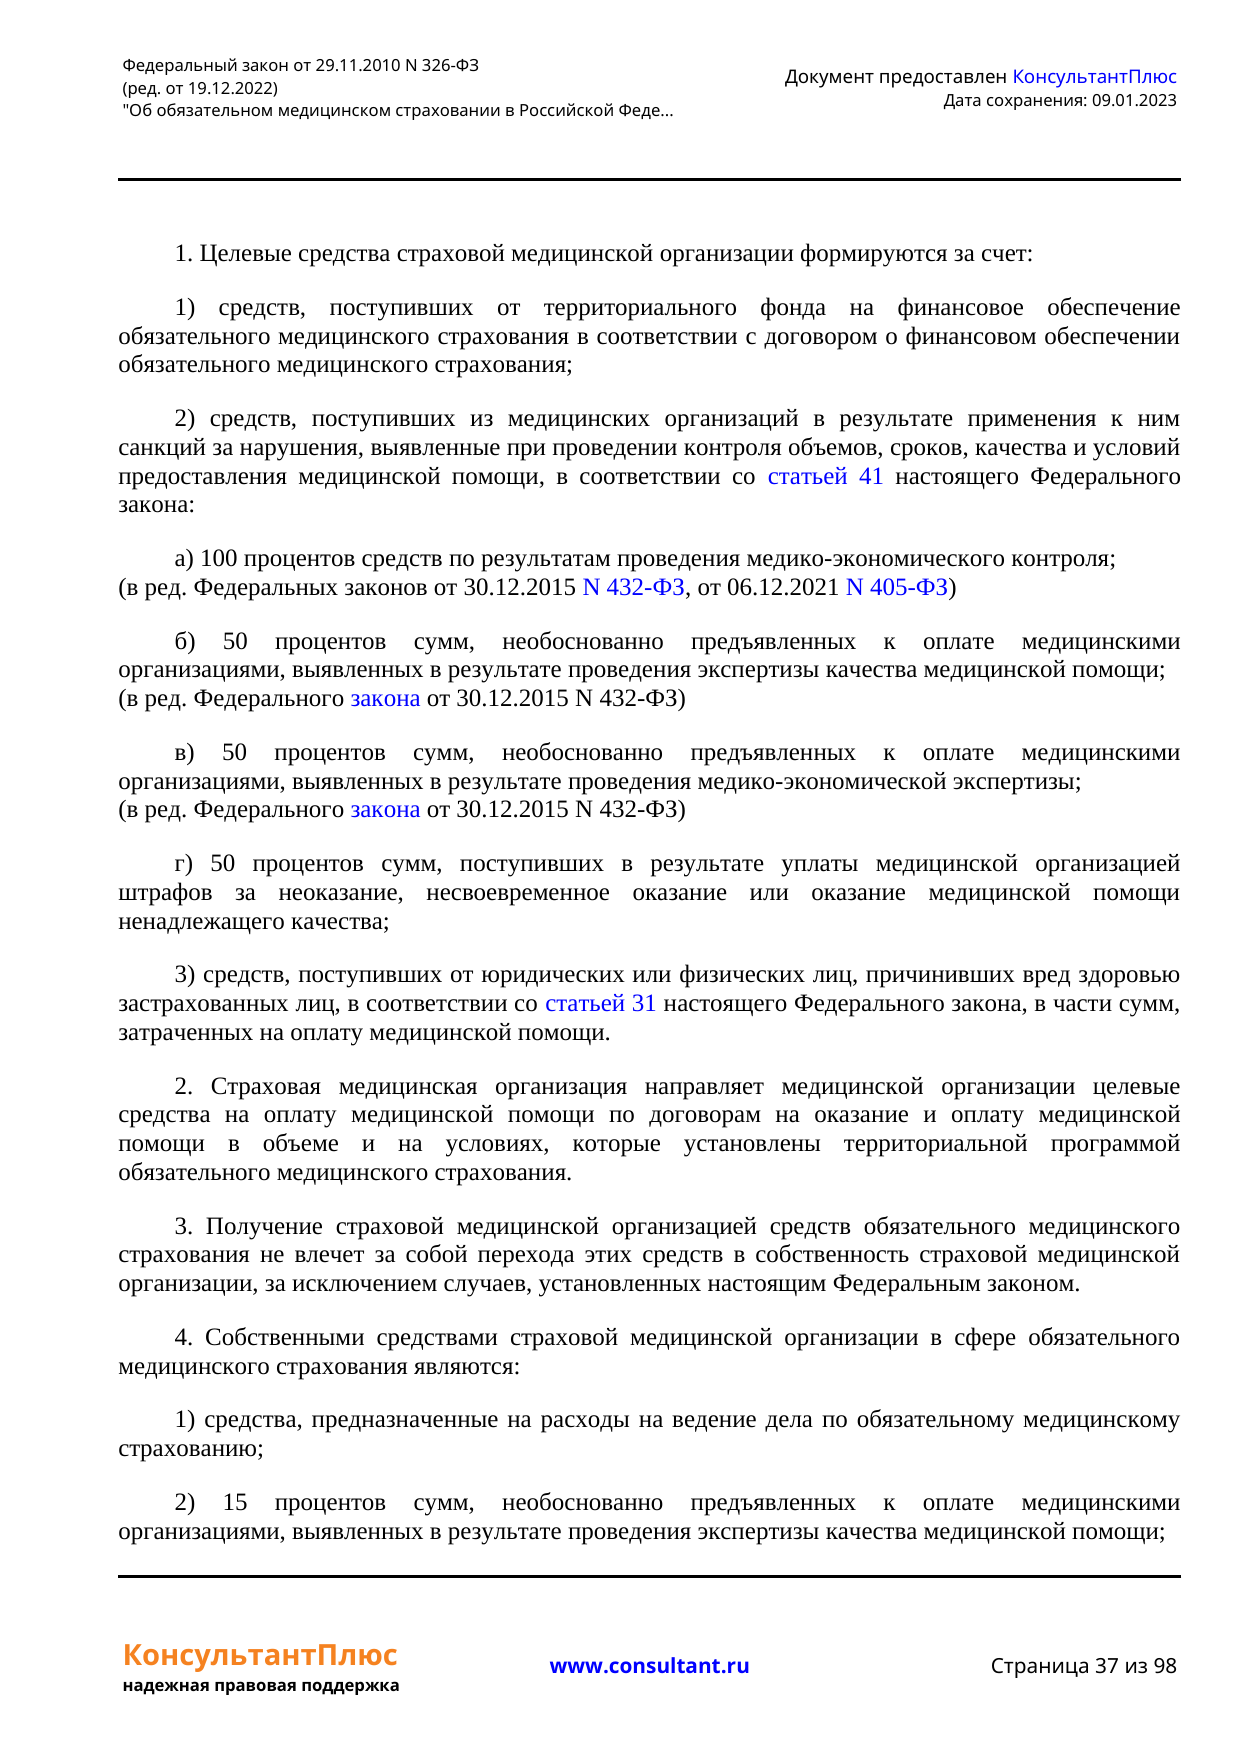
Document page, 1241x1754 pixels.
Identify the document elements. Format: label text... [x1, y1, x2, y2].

text (в ред. Федеральных законов от 30.12.2015 N 432-ФЗ, от 06.12.2021 N 405-ФЗ) [118, 572, 1181, 601]
text 1) средств, поступивших от территориального фонда на финансовое обеспечение обязательного медицинского страхования в соответствии с договором о финансовом обеспечении обязательного медицинского страхования; [118, 292, 1181, 378]
text а) 100 процентов средств по результатам проведения медико-экономического контроля; [118, 543, 1181, 572]
text в) 50 процентов сумм, необоснованно предъявленных к оплате медицинскими организациями, выявленных в результате проведения медико-экономической экспертизы; [118, 737, 1181, 794]
text г) 50 процентов сумм, поступивших в результате уплаты медицинской организацией штрафов за неоказание, несвоевременное оказание или оказание медицинской помощи ненадлежащего качества; [118, 848, 1181, 934]
text 1. Целевые средства страховой медицинской организации формируются за счет: [118, 238, 1181, 267]
text 3. Получение страховой медицинской организацией средств обязательного медицинского страхования не влечет за собой перехода этих средств в собственность страховой медицинской организации, за исключением случаев, установленных настоящим Федеральным законом. [118, 1211, 1181, 1297]
text 3) средств, поступивших от юридических или физических лиц, причинивших вред здоровью застрахованных лиц, в соответствии со статьей 31 настоящего Федерального закона, в части сумм, затраченных на оплату медицинской помощи. [118, 959, 1181, 1046]
text (в ред. Федерального закона от 30.12.2015 N 432-ФЗ) [118, 683, 1181, 712]
text 2) 15 процентов сумм, необоснованно предъявленных к оплате медицинскими организациями, выявленных в результате проведения экспертизы качества медицинской помощи; [118, 1487, 1181, 1544]
text (в ред. Федерального закона от 30.12.2015 N 432-ФЗ) [118, 794, 1181, 823]
text 2) средств, поступивших из медицинских организаций в результате применения к ним санкций за нарушения, выявленные при проведении контроля объемов, сроков, качества и условий предоставления медицинской помощи, в соответствии со статьей 41 настоящего Федерального закона: [118, 403, 1181, 518]
text 1) средства, предназначенные на расходы на ведение дела по обязательному медицинскому страхованию; [118, 1404, 1181, 1462]
text 2. Страховая медицинская организация направляет медицинской организации целевые средства на оплату медицинской помощи по договорам на оказание и оплату медицинской помощи в объеме и на условиях, которые установлены территориальной программой обязательного медицинского страхования. [118, 1071, 1181, 1186]
text 4. Собственными средствами страховой медицинской организации в сфере обязательного медицинского страхования являются: [118, 1322, 1181, 1379]
text б) 50 процентов сумм, необоснованно предъявленных к оплате медицинскими организациями, выявленных в результате проведения экспертизы качества медицинской помощи; [118, 626, 1181, 683]
